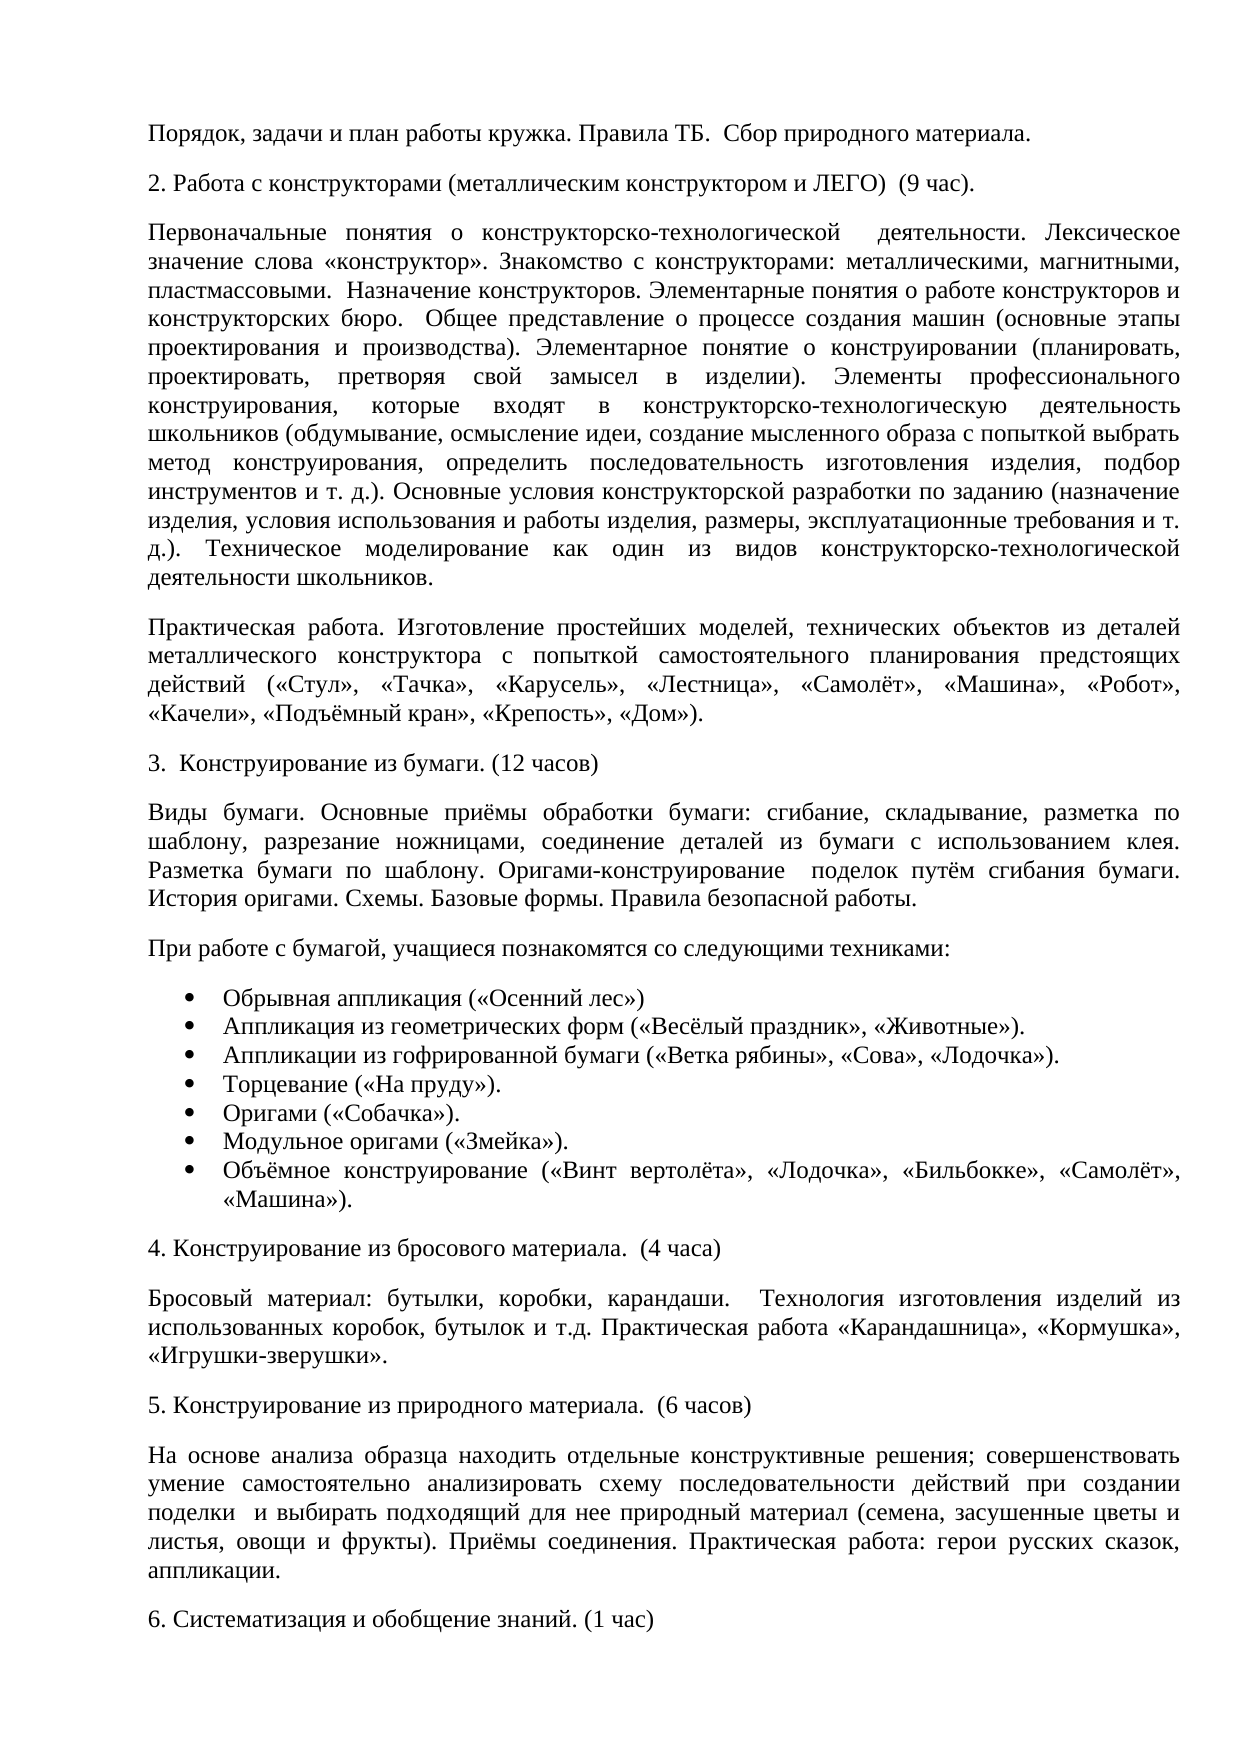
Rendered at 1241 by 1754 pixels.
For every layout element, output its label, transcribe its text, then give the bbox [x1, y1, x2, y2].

text 3. Конструирование из бумаги. (12 часов) [148, 748, 1181, 776]
list Аппликация из геометрических форм («Весёлый праздник», «Животные»). [185, 1011, 1181, 1040]
text Бросовый материал: бутылки, коробки, карандаши. Технология изготовления изделий из использованных коробок, бутылок и т.д. Практическая работа «Карандашница», «Кормушка», «Игрушки-зверушки». [148, 1283, 1181, 1369]
list Обрывная аппликация («Осенний лес») [185, 983, 1181, 1011]
text При работе с бумагой, учащиеся познакомятся со следующими техниками: [148, 933, 1181, 962]
text На основе анализа образца находить отдельные конструктивные решения; совершенствовать умение самостоятельно анализировать схему последовательности действий при создании поделки и выбирать подходящий для нее природный материал (семена, засушенные цветы и листья, овощи и фрукты). Приёмы соединения. Практическая работа: герои русских сказок, аппликации. [148, 1440, 1181, 1583]
text Порядок, задачи и план работы кружка. Правила ТБ. Сбор природного материала. [148, 118, 1181, 147]
text Первоначальные понятия о конструкторско-технологической деятельности. Лексическое значение слова «конструктор». Знакомство с конструкторами: металлическими, магнитными, пластмассовыми. Назначение конструкторов. Элементарные понятия о работе конструкторов и конструкторских бюро. Общее представление о процессе создания машин (основные этапы проектирования и производства). Элементарное понятие о конструировании (планировать, проектировать, претворяя свой замысел в изделии). Элементы профессионального конструирования, которые входят в конструкторско-технологическую деятельность школьников (обдумывание, осмысление идеи, создание мысленного образа с попыткой выбрать метод конструирования, определить последовательность изготовления изделия, подбор инструментов и т. д.). Основные условия конструкторской разработки по заданию (назначение изделия, условия использования и работы изделия, размеры, эксплуатационные требования и т. д.). Техническое моделирование как один из видов конструкторско-технологической деятельности школьников. [148, 217, 1181, 591]
text 2. Работа с конструкторами (металлическим конструктором и ЛЕГО) (9 час). [148, 168, 1181, 196]
list Аппликации из гофрированной бумаги («Ветка рябины», «Сова», «Лодочка»). [185, 1040, 1181, 1069]
text Практическая работа. Изготовление простейших моделей, технических объектов из деталей металлического конструктора с попыткой самостоятельного планирования предстоящих действий («Стул», «Тачка», «Карусель», «Лестница», «Самолёт», «Машина», «Робот», «Качели», «Подъёмный кран», «Крепость», «Дом»). [148, 612, 1181, 727]
text 5. Конструирование из природного материала. (6 часов) [148, 1390, 1181, 1419]
list Торцевание («На пруду»). [185, 1069, 1181, 1098]
list Модульное оригами («Змейка»). [185, 1126, 1181, 1155]
list Объёмное конструирование («Винт вертолёта», «Лодочка», «Бильбокке», «Самолёт», «Машина»). [185, 1155, 1181, 1213]
text Виды бумаги. Основные приёмы обработки бумаги: сгибание, складывание, разметка по шаблону, разрезание ножницами, соединение деталей из бумаги с использованием клея. Разметка бумаги по шаблону. Оригами-конструирование поделок путём сгибания бумаги. История оригами. Схемы. Базовые формы. Правила безопасной работы. [148, 797, 1181, 912]
list Оригами («Собачка»). [185, 1098, 1181, 1126]
text 6. Систематизация и обобщение знаний. (1 час) [148, 1604, 1181, 1633]
text 4. Конструирование из бросового материала. (4 часа) [148, 1233, 1181, 1262]
